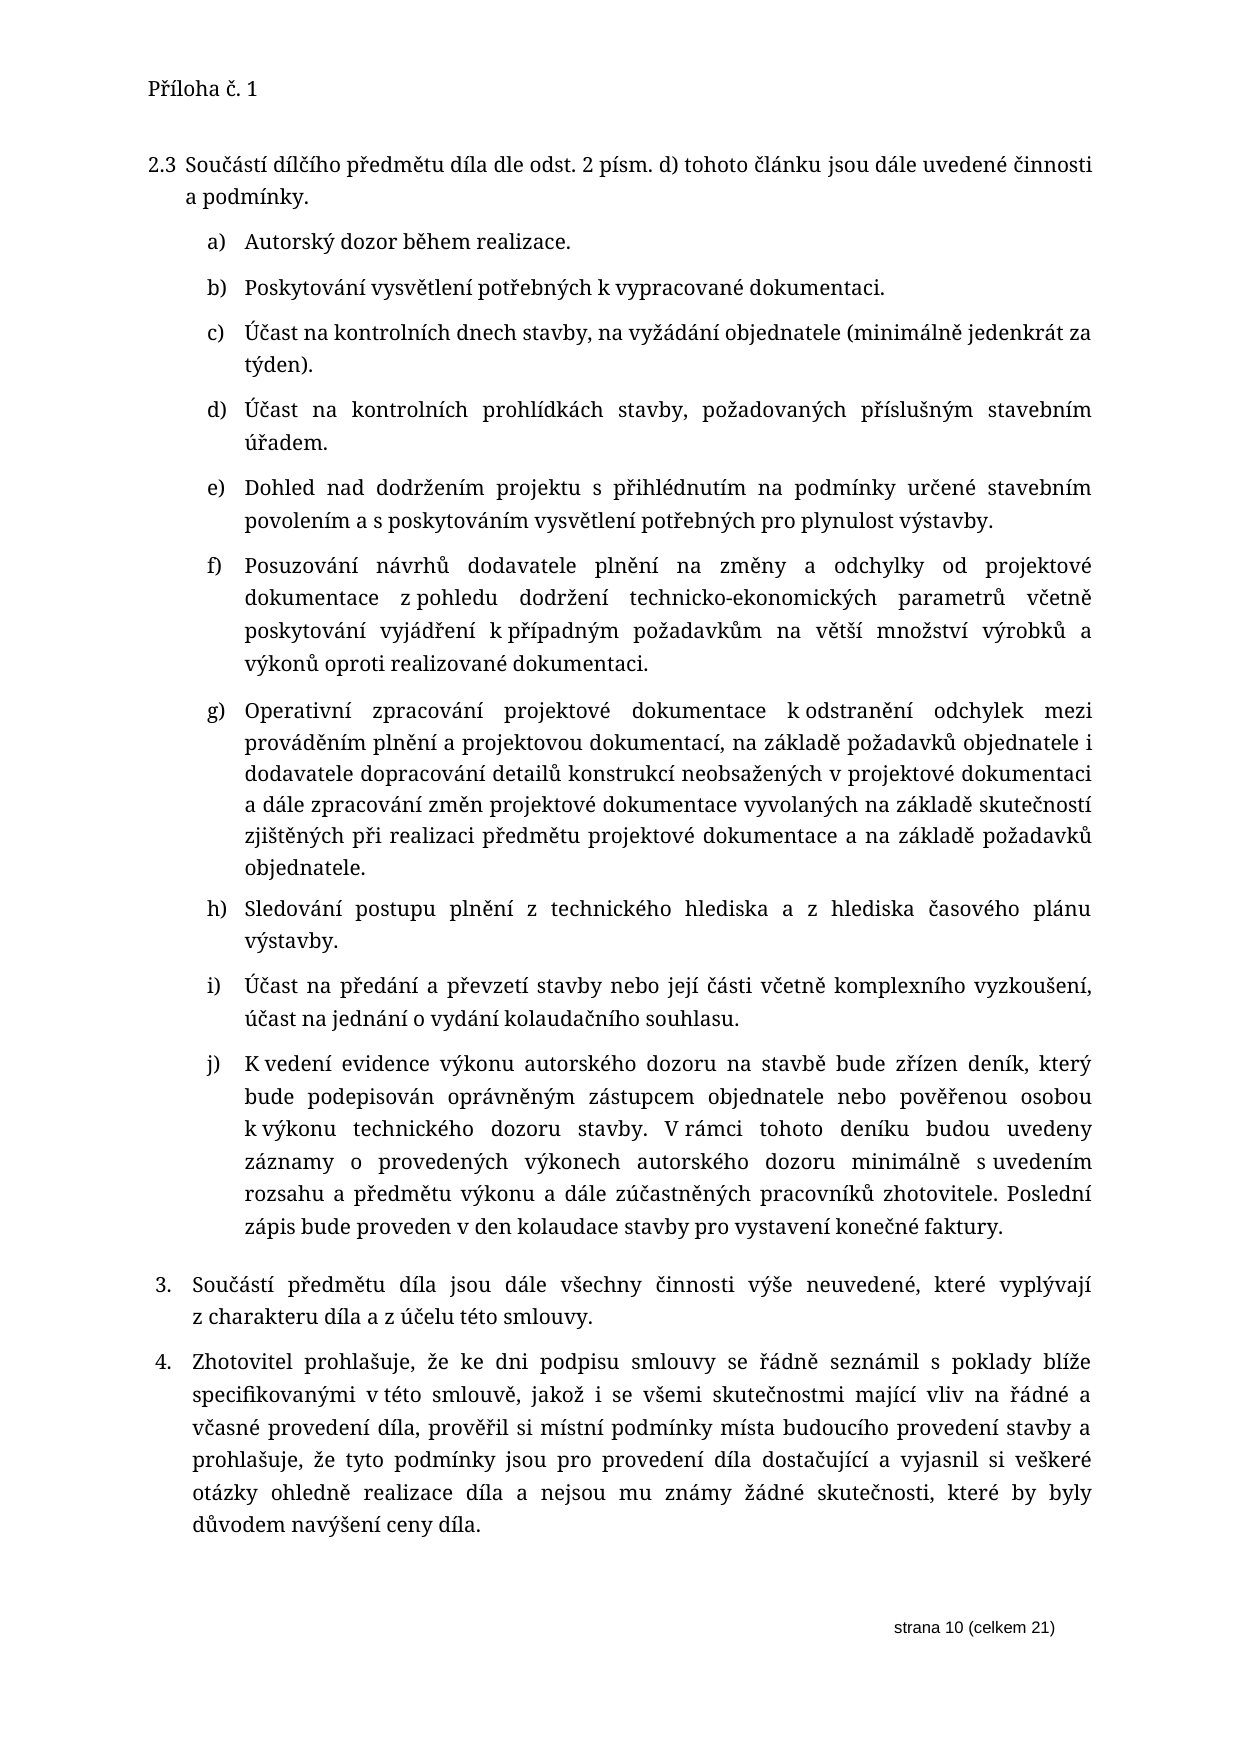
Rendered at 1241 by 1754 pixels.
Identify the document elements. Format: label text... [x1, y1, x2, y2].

list Účast na předání a převzetí stavby nebo její části včetně komplexního vyzkoušení, účast na jednání o vydání kolaudačního souhlasu. [207, 971, 1092, 1032]
list Operativní zpracování projektové dokumentace k odstranění odchylek mezi prováděním plnění a projektovou dokumentací, na základě požadavků objednatele i dodavatele dopracování detailů konstrukcí neobsažených v projektové dokumentaci a dále zpracování změn projektové dokumentace vyvolaných na základě skutečností zjištěných při realizaci předmětu projektové dokumentace a na základě požadavků objednatele. [207, 694, 1092, 881]
list Součástí předmětu díla jsou dále všechny činnosti výše neuvedené, které vyplývají z charakteru díla a z účelu této smlouvy. [155, 1270, 1092, 1331]
list Zhotovitel prohlašuje, že ke dni podpisu smlouvy se řádně seznámil s poklady blíže specifikovanými v této smlouvě, jakož i se všemi skutečnostmi mající vliv na řádné a včasné provedení díla, prověřil si místní podmínky místa budoucího provedení stavby a prohlašuje, že tyto podmínky jsou pro provedení díla dostačující a vyjasnil si veškeré otázky ohledně realizace díla a nejsou mu známy žádné skutečnosti, které by byly důvodem navýšení ceny díla. [155, 1347, 1092, 1539]
list Sledování postupu plnění z technického hlediska a z hlediska časového plánu výstavby. [207, 894, 1092, 955]
list Součástí dílčího předmětu díla dle odst. 2 písm. d) tohoto článku jsou dále uvedené činnosti a podmínky. [148, 150, 1092, 211]
list Účast na kontrolních dnech stavby, na vyžádání objednatele (minimálně jedenkrát za týden). [207, 318, 1092, 379]
list Autorský dozor během realizace. [207, 227, 1092, 256]
list Dohled nad dodržením projektu s přihlédnutím na podmínky určené stavebním povolením a s poskytováním vysvětlení potřebných pro plynulost výstavby. [207, 473, 1092, 534]
list K vedení evidence výkonu autorského dozoru na stavbě bude zřízen deník, který bude podepisován oprávněným zástupcem objednatele nebo pověřenou osobou k výkonu technického dozoru stavby. V rámci tohoto deníku budou uvedeny záznamy o provedených výkonech autorského dozoru minimálně s uvedením rozsahu a předmětu výkonu a dále zúčastněných pracovníků zhotovitele. Poslední zápis bude proveden v den kolaudace stavby pro vystavení konečné faktury. [207, 1049, 1092, 1241]
list Účast na kontrolních prohlídkách stavby, požadovaných příslušným stavebním úřadem. [207, 395, 1092, 456]
list Posuzování návrhů dodavatele plnění na změny a odchylky od projektové dokumentace z pohledu dodržení technicko-ekonomických parametrů včetně poskytování vyjádření k případným požadavkům na větší množství výrobků a výkonů oproti realizované dokumentaci. [207, 551, 1092, 677]
list Poskytování vysvětlení potřebných k vypracované dokumentaci. [207, 273, 1092, 301]
